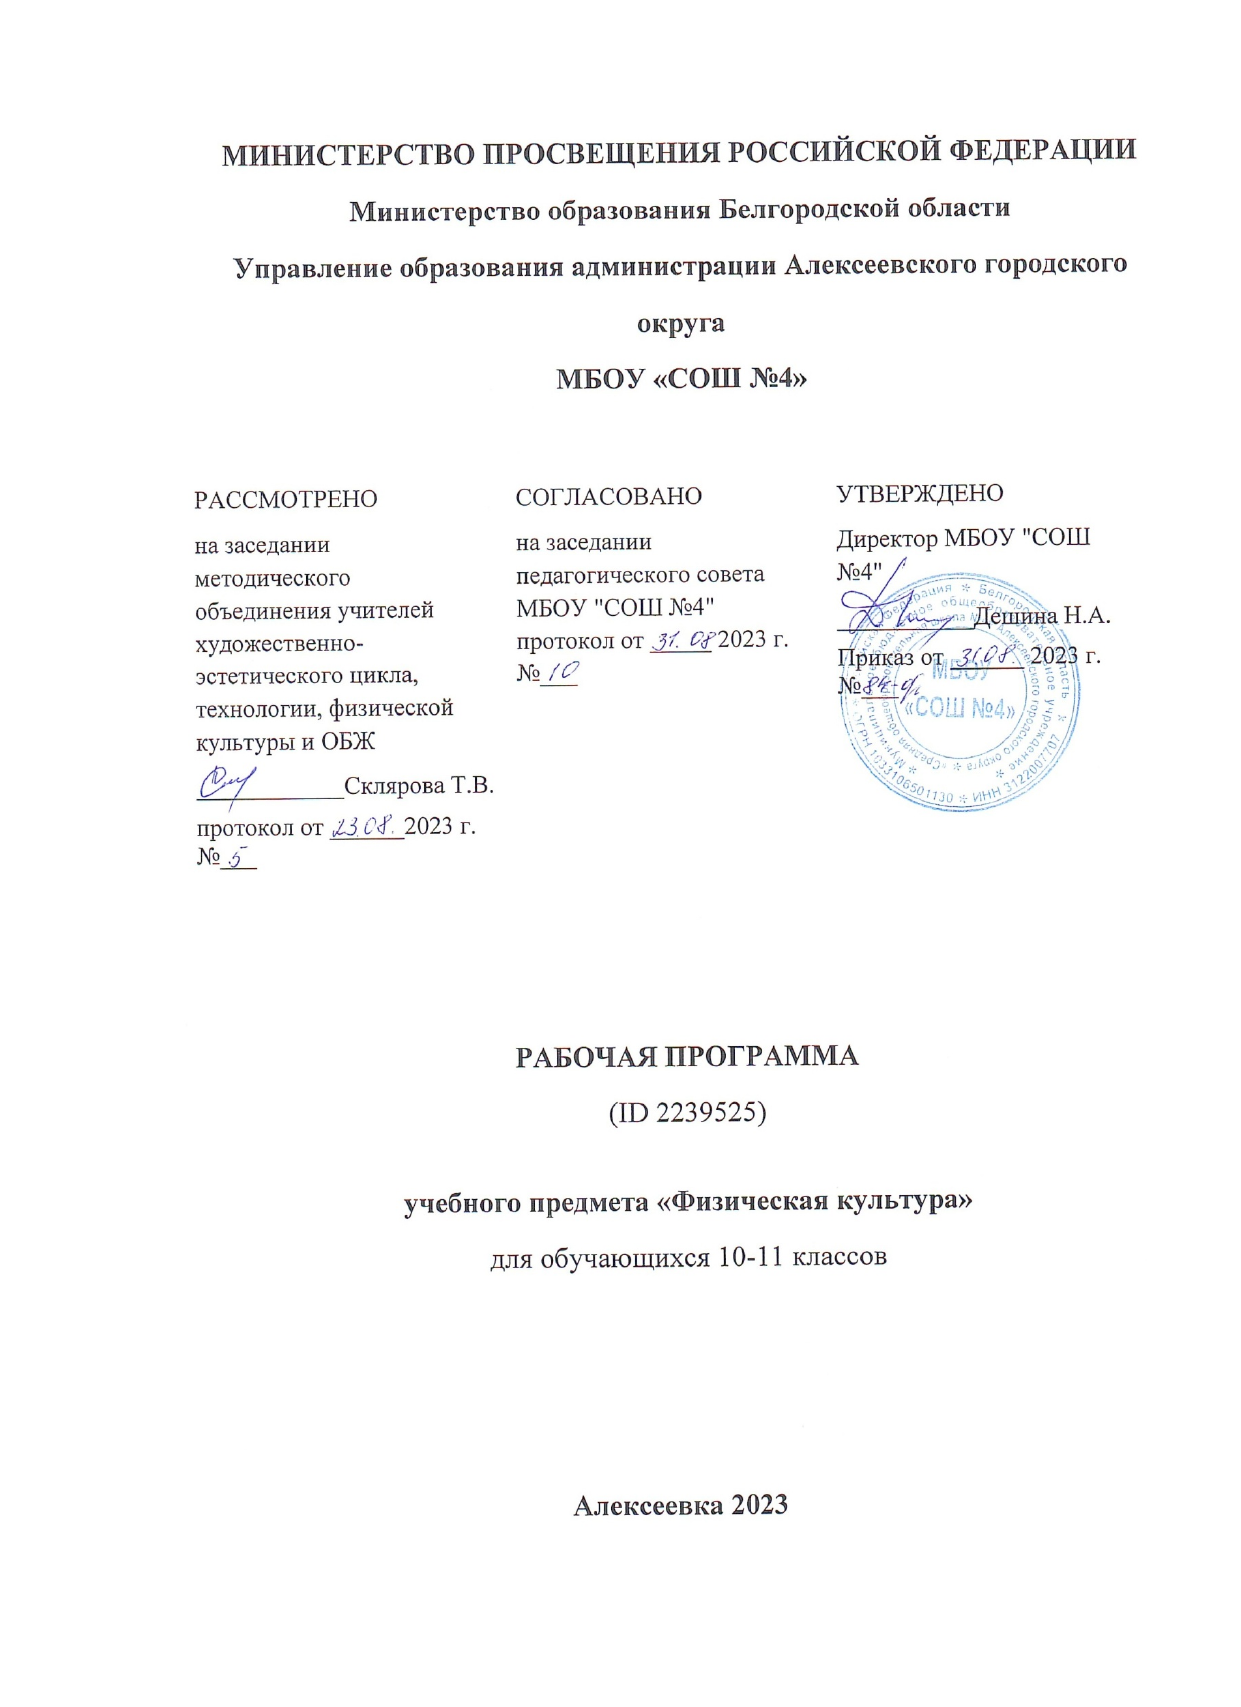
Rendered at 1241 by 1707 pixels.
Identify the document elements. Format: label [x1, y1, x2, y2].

picture [177, 118, 1152, 1527]
